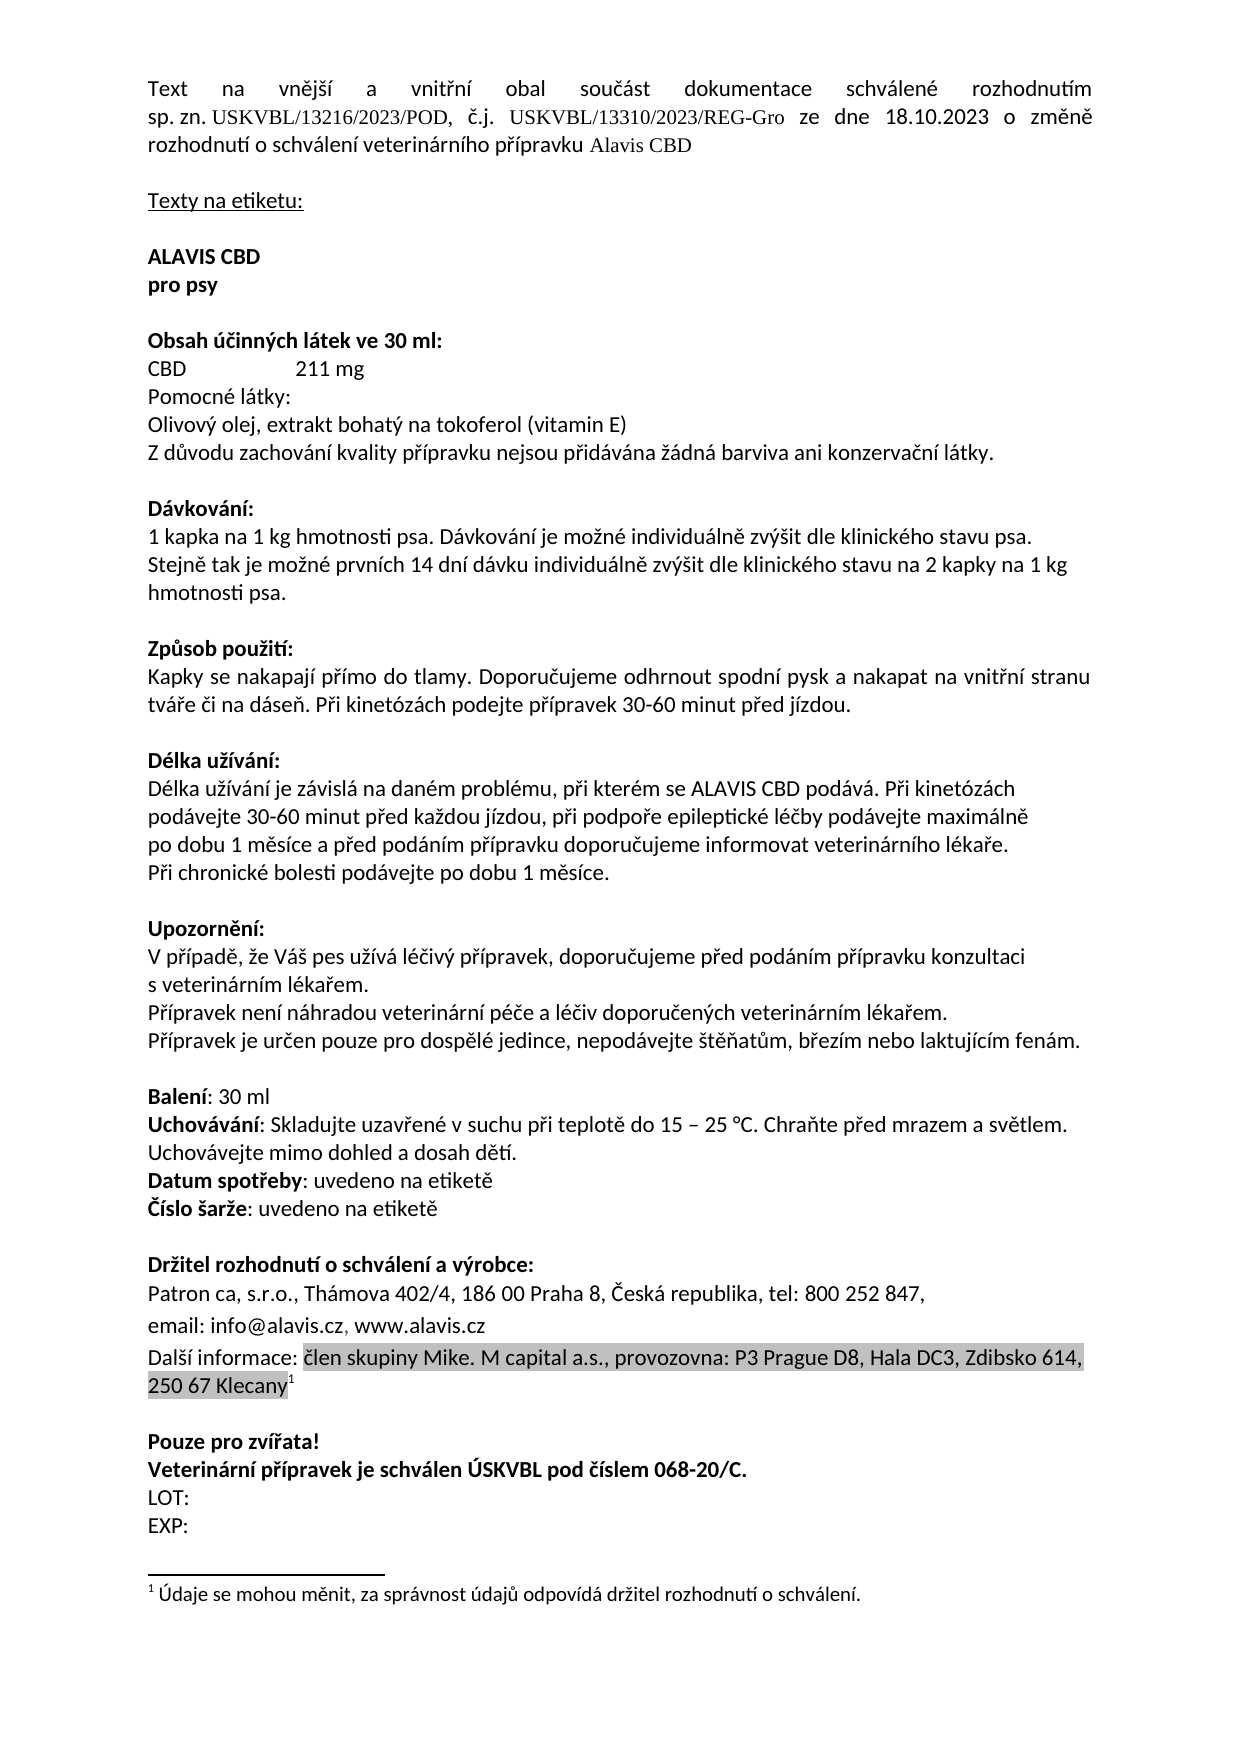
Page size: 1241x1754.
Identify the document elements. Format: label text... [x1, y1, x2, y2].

text Pouze pro zvířata! [148, 1427, 1093, 1455]
text Délka užívání: [148, 746, 1093, 774]
text Přípravek není náhradou veterinární péče a léčiv doporučených veterinárním lékařem. [148, 998, 1093, 1026]
text Způsob použití: [148, 634, 1093, 662]
text Držitel rozhodnutí o schválení a výrobce: [148, 1251, 1093, 1279]
text Uchovávání: Skladujte uzavřené v suchu při teplotě do 15 – 25 °C. Chraňte před mrazem a světlem. Uchovávejte mimo dohled a dosah dětí. [148, 1111, 1093, 1167]
text Olivový olej, extrakt bohatý na tokoferol (vitamin E) [148, 410, 1093, 438]
text Délka užívání je závislá na daném problému, při kterém se ALAVIS CBD podává. Při kinetózách podávejte 30-60 minut před každou jízdou, při podpoře epileptické léčby podávejte maximálně po dobu 1 měsíce a před podáním přípravku doporučujeme informovat veterinárního lékaře. Při chronické bolesti podávejte po dobu 1 měsíce. [148, 774, 1093, 886]
text Datum spotřeby: uvedeno na etiketě [148, 1167, 1093, 1194]
text Texty na etiketu: [148, 186, 1093, 214]
text Pomocné látky: [148, 382, 1093, 410]
text Patron ca, s.r.o., Thámova 402/4, 186 00 Praha 8, Česká republika, tel: 800 252 847, email: info@alavis.cz, www.alavis.cz [148, 1279, 1093, 1339]
text Číslo šarže: uvedeno na etiketě [148, 1194, 1093, 1223]
text LOT: [148, 1483, 1093, 1511]
text 1 kapka na 1 kg hmotnosti psa. Dávkování je možné individuálně zvýšit dle klinického stavu psa. Stejně tak je možné prvních 14 dní dávku individuálně zvýšit dle klinického stavu na 2 kapky na 1 kg hmotnosti psa. [286, 522, 1093, 606]
text EXP: [148, 1511, 1093, 1539]
text CBD 211 mg [148, 354, 1093, 382]
text Dávkování: [148, 494, 1093, 522]
text Veterinární přípravek je schválen ÚSKVBL pod číslem 068-20/C. [148, 1455, 1093, 1483]
text ALAVIS CBD [148, 242, 1093, 270]
text V případě, že Váš pes užívá léčivý přípravek, doporučujeme před podáním přípravku konzultaci s veterinárním lékařem. [148, 942, 1093, 998]
text pro psy [148, 270, 1093, 298]
text Další informace: člen skupiny Mike. M capital a.s., provozovna: P3 Prague D8, Hala DC3, Zdibsko 614, 250 67 Klecany [148, 1343, 1093, 1399]
text Kapky se nakapají přímo do tlamy. Doporučujeme odhrnout spodní pysk a nakapat na vnitřní stranu tváře či na dáseň. Při kinetózách podejte přípravek 30-60 minut před jízdou. [148, 662, 1093, 718]
text Z důvodu zachování kvality přípravku nejsou přidávána žádná barviva ani konzervační látky. [148, 438, 1093, 466]
text Balení: 30 ml [148, 1082, 1093, 1111]
text Přípravek je určen pouze pro dospělé jedince, nepodávejte štěňatům, březím nebo laktujícím fenám. [148, 1026, 1093, 1054]
text Upozornění: [148, 914, 1093, 942]
text Obsah účinných látek ve 30 ml: [148, 326, 1093, 354]
